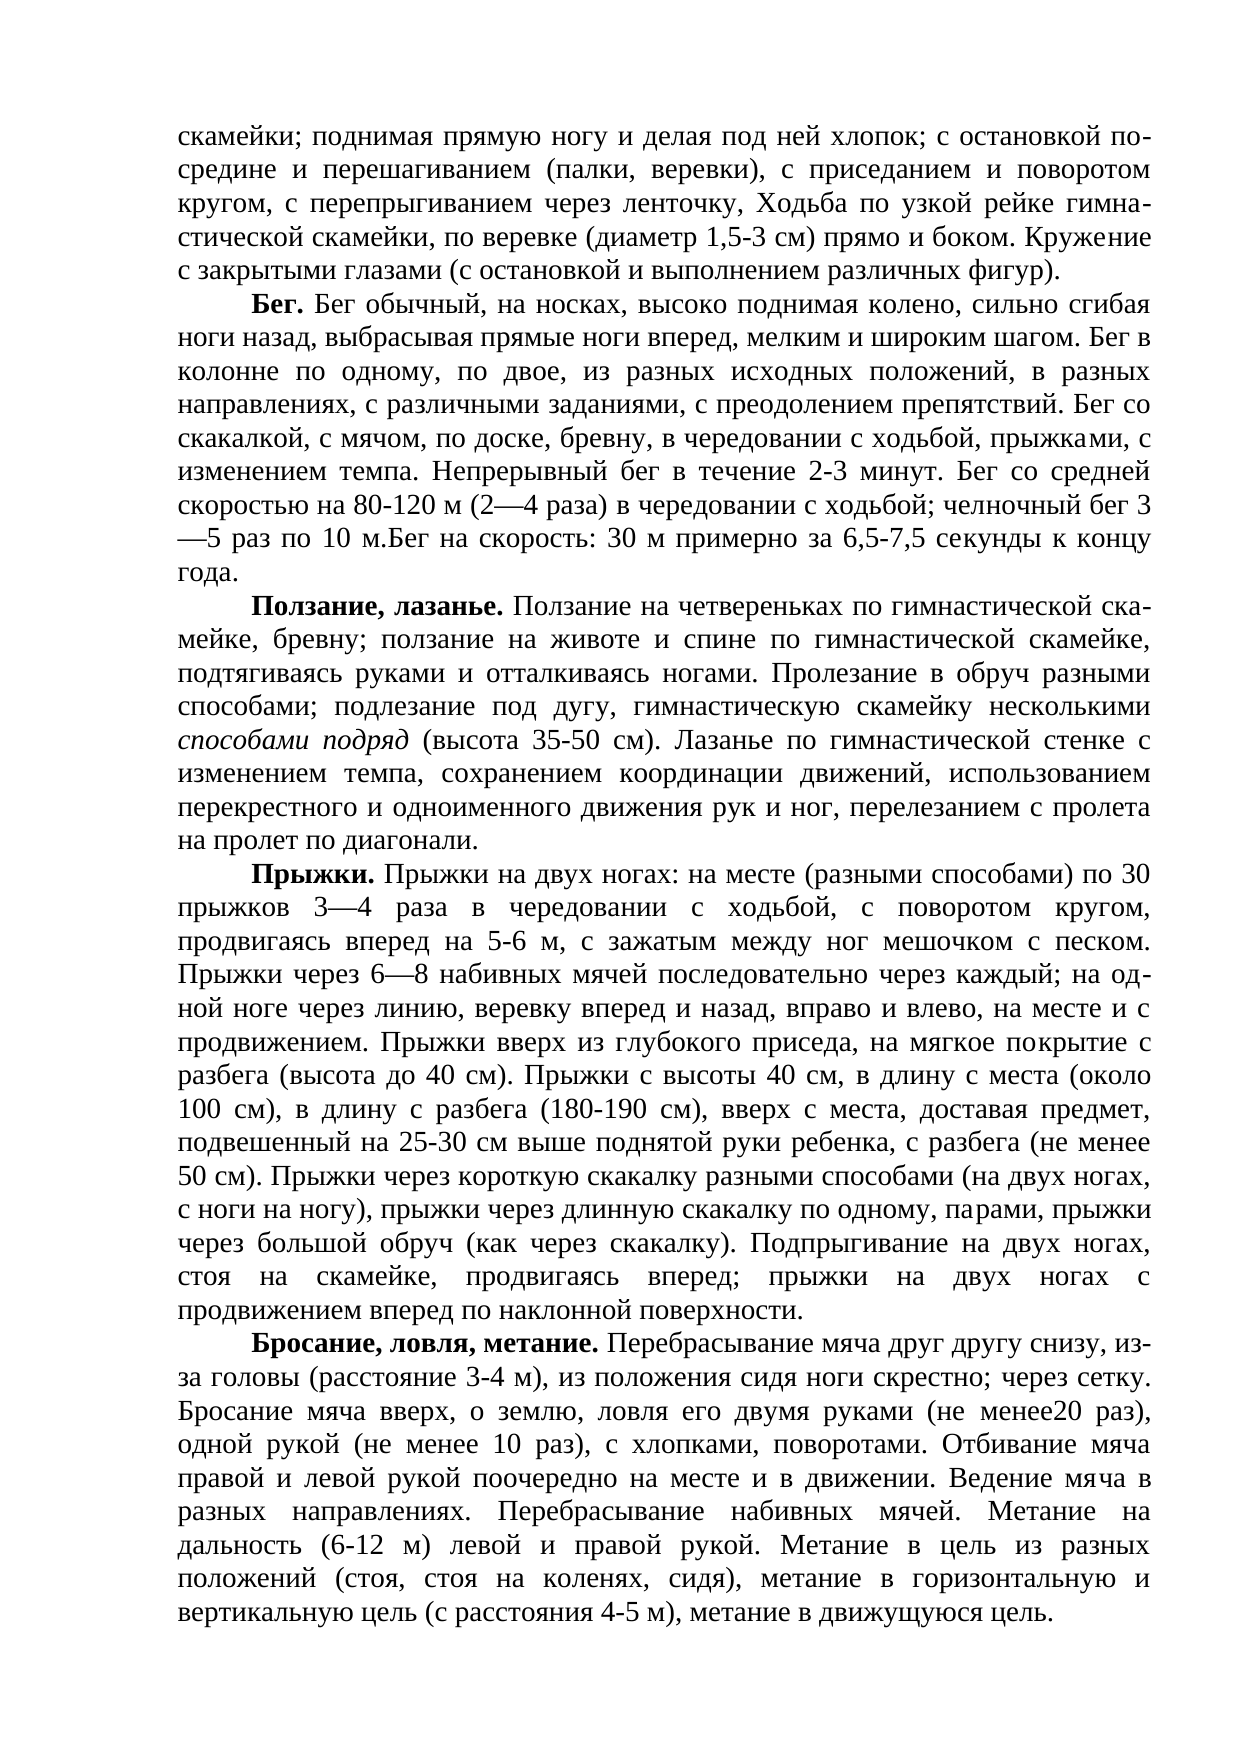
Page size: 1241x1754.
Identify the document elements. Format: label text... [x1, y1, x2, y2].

text Ползание, лазанье. Ползание на четвереньках по гимнастической скамейке, бревну; ползание на животе и спине по гимнастической скамейке, подтягиваясь руками и отталкиваясь ногами. Пролезание в обруч разными способами; подлезание под дугу, гимнастическую скамейку несколькими способами подряд (высота 35-50 см). Лазанье по гимнастической стенке с изменением темпа, сохранением координации движений, использованием перекрестного и одноименного движения рук и ног, перелезанием с пролета на пролет по диагонали. [177, 588, 1152, 856]
text Бег. Бег обычный, на носках, высоко поднимая колено, сильно сгибая ноги назад, выбрасывая прямые ноги вперед, мелким и широким шагом. Бег в колонне по одному, по двое, из разных исходных положений, в разных направлениях, с различными заданиями, с преодолением препятствий. Бег со скакалкой, с мячом, по доске, бревну, в чередовании с ходьбой, прыжками, с изменением темпа. Непрерывный бег в течение 2-3 минут. Бег со средней скоростью на 80-120 м (2—4 раза) в чередовании с ходьбой; челночный бег 3—5 раз по 10 м.Бег на скорость: 30 м примерно за 6,5-7,5 секунды к концу года. [177, 286, 1152, 588]
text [177, 118, 1152, 286]
text Бросание, ловля, метание. Перебрасывание мяча друг другу снизу, из-за головы (расстояние 3-4 м), из положения сидя ноги скрестно; через сетку. Бросание мяча вверх, о землю, ловля его двумя руками (не менее20 раз), одной рукой (не менее 10 раз), с хлопками, поворотами. Отбивание мяча правой и левой рукой поочередно на месте и в движении. Ведение мяча в разных направлениях. Перебрасывание набивных мячей. Метание на дальность (6-12 м) левой и правой рукой. Метание в цель из разных положений (стоя, стоя на коленях, сидя), метание в горизонтальную и вертикальную цель (с расстояния 4-5 м), метание в движущуюся цель. [177, 1326, 1152, 1627]
text Прыжки. Прыжки на двух ногах: на месте (разными способами) по 30 прыжков 3—4 раза в чередовании с ходьбой, с поворотом кругом, продвигаясь вперед на 5-6 м, с зажатым между ног мешочком с песком. Прыжки через 6—8 набивных мячей последовательно через каждый; на одной ноге через линию, веревку вперед и назад, вправо и влево, на месте и с продвижением. Прыжки вверх из глубокого приседа, на мягкое покрытие с разбега (высота до 40 см). Прыжки с высоты 40 см, в длину с места (около 100 см), в длину с разбега (180-190 см), вверх с места, доставая предмет, подвешенный на 25-30 см выше поднятой руки ребенка, с разбега (не менее 50 см). Прыжки через короткую скакалку разными способами (на двух ногах, с ноги на ногу), прыжки через длинную скакалку по одному, парами, прыжки через большой обруч (как через скакалку). Подпрыгивание на двух ногах, стоя на скамейке, продвигаясь вперед; прыжки на двух ногах с продвижением вперед по наклонной поверхности. [177, 856, 1152, 1326]
